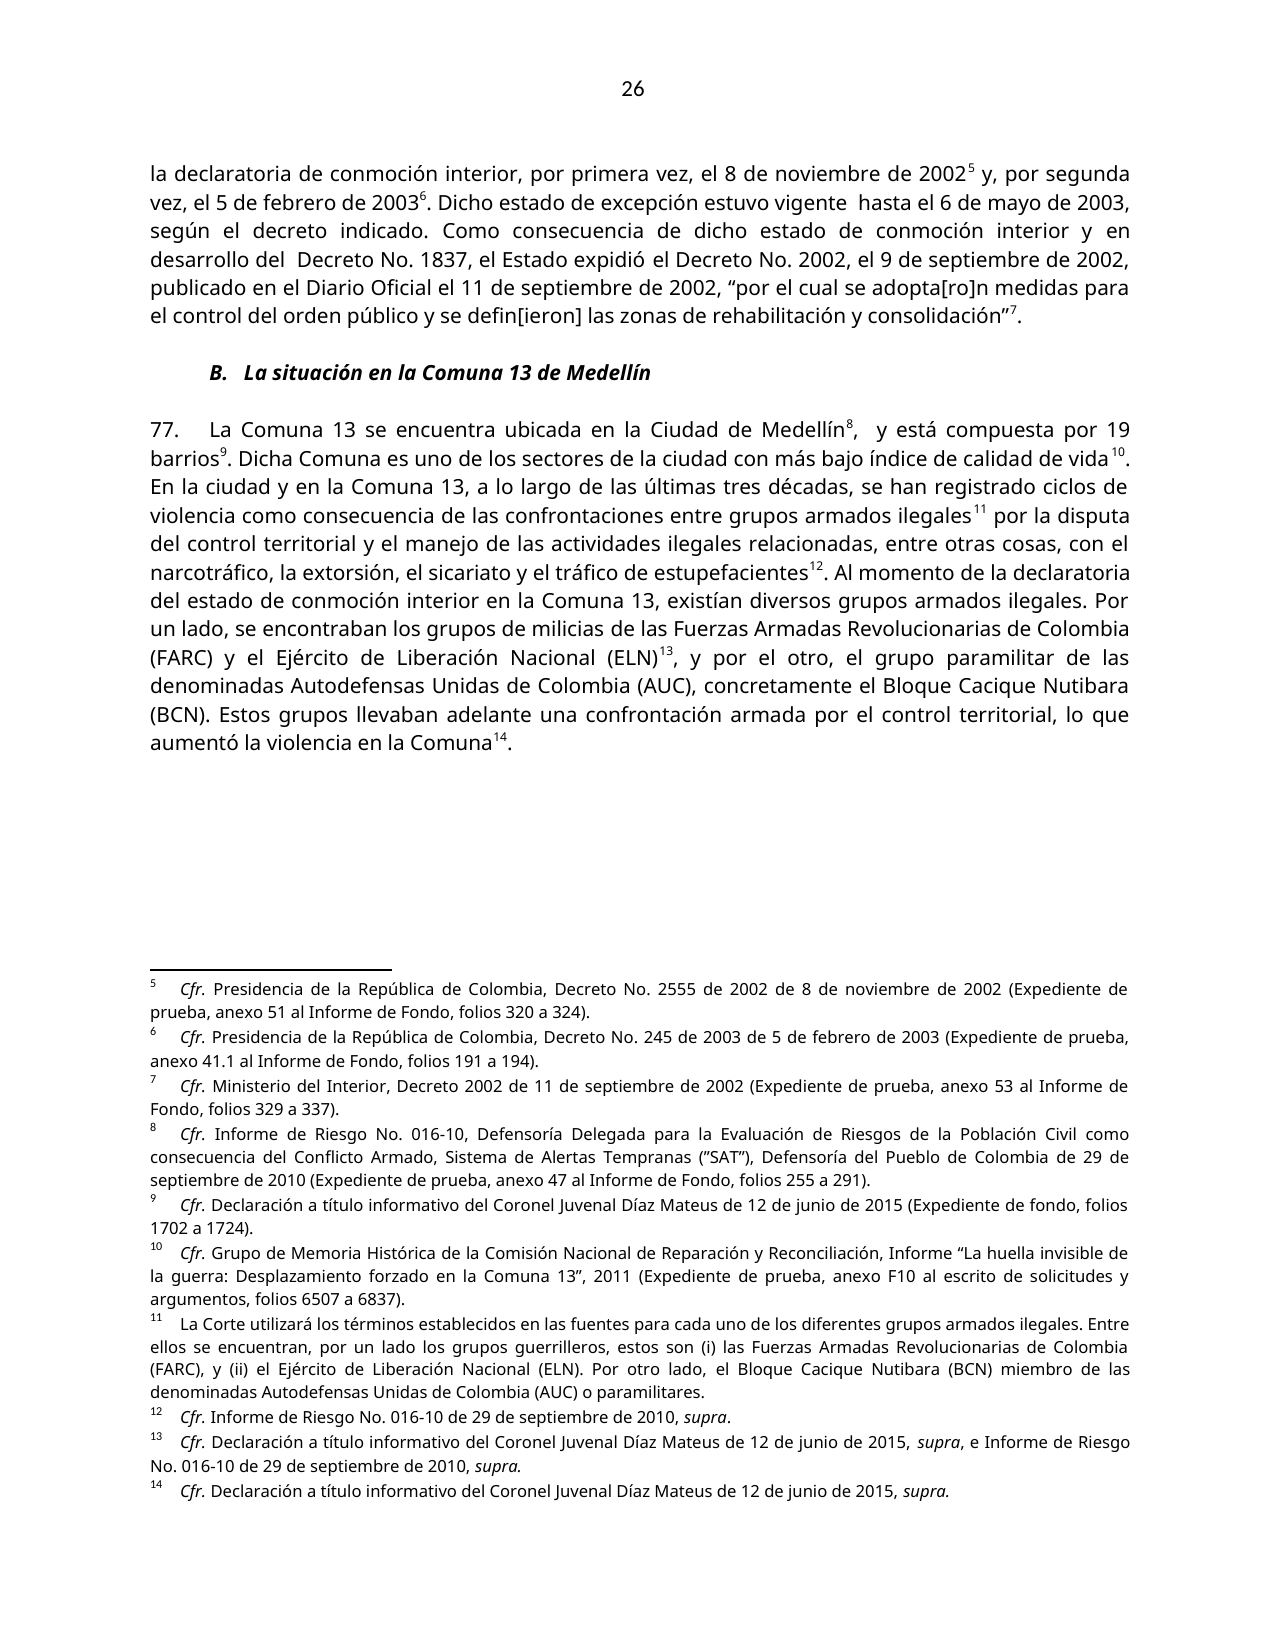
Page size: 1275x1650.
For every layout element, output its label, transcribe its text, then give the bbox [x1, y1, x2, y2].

subtitle La situación en la Comuna 13 de Medellín [209, 358, 1131, 387]
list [150, 159, 1131, 330]
list La Comuna 13 se encuentra ubicada en la Ciudad de Medellín, y está compuesta por 19 barrios. Dicha Comuna es uno de los sectores de la ciudad con más bajo índice de calidad de vida. En la ciudad y en la Comuna 13, a lo largo de las últimas tres décadas, se han registrado ciclos de violencia como consecuencia de las confrontaciones entre grupos armados ilegales por la disputa del control territorial y el manejo de las actividades ilegales relacionadas, entre otras cosas, con el narcotráfico, la extorsión, el sicariato y el tráfico de estupefacientes. Al momento de la declaratoria del estado de conmoción interior en la Comuna 13, existían diversos grupos armados ilegales. Por un lado, se encontraban los grupos de milicias de las Fuerzas Armadas Revolucionarias de Colombia (FARC) y el Ejército de Liberación Nacional (ELN), y por el otro, el grupo paramilitar de las denominadas Autodefensas Unidas de Colombia (AUC), concretamente el Bloque Cacique Nutibara (BCN). Estos grupos llevaban adelante una confrontación armada por el control territorial, lo que aumentó la violencia en la Comuna. [150, 415, 1131, 757]
